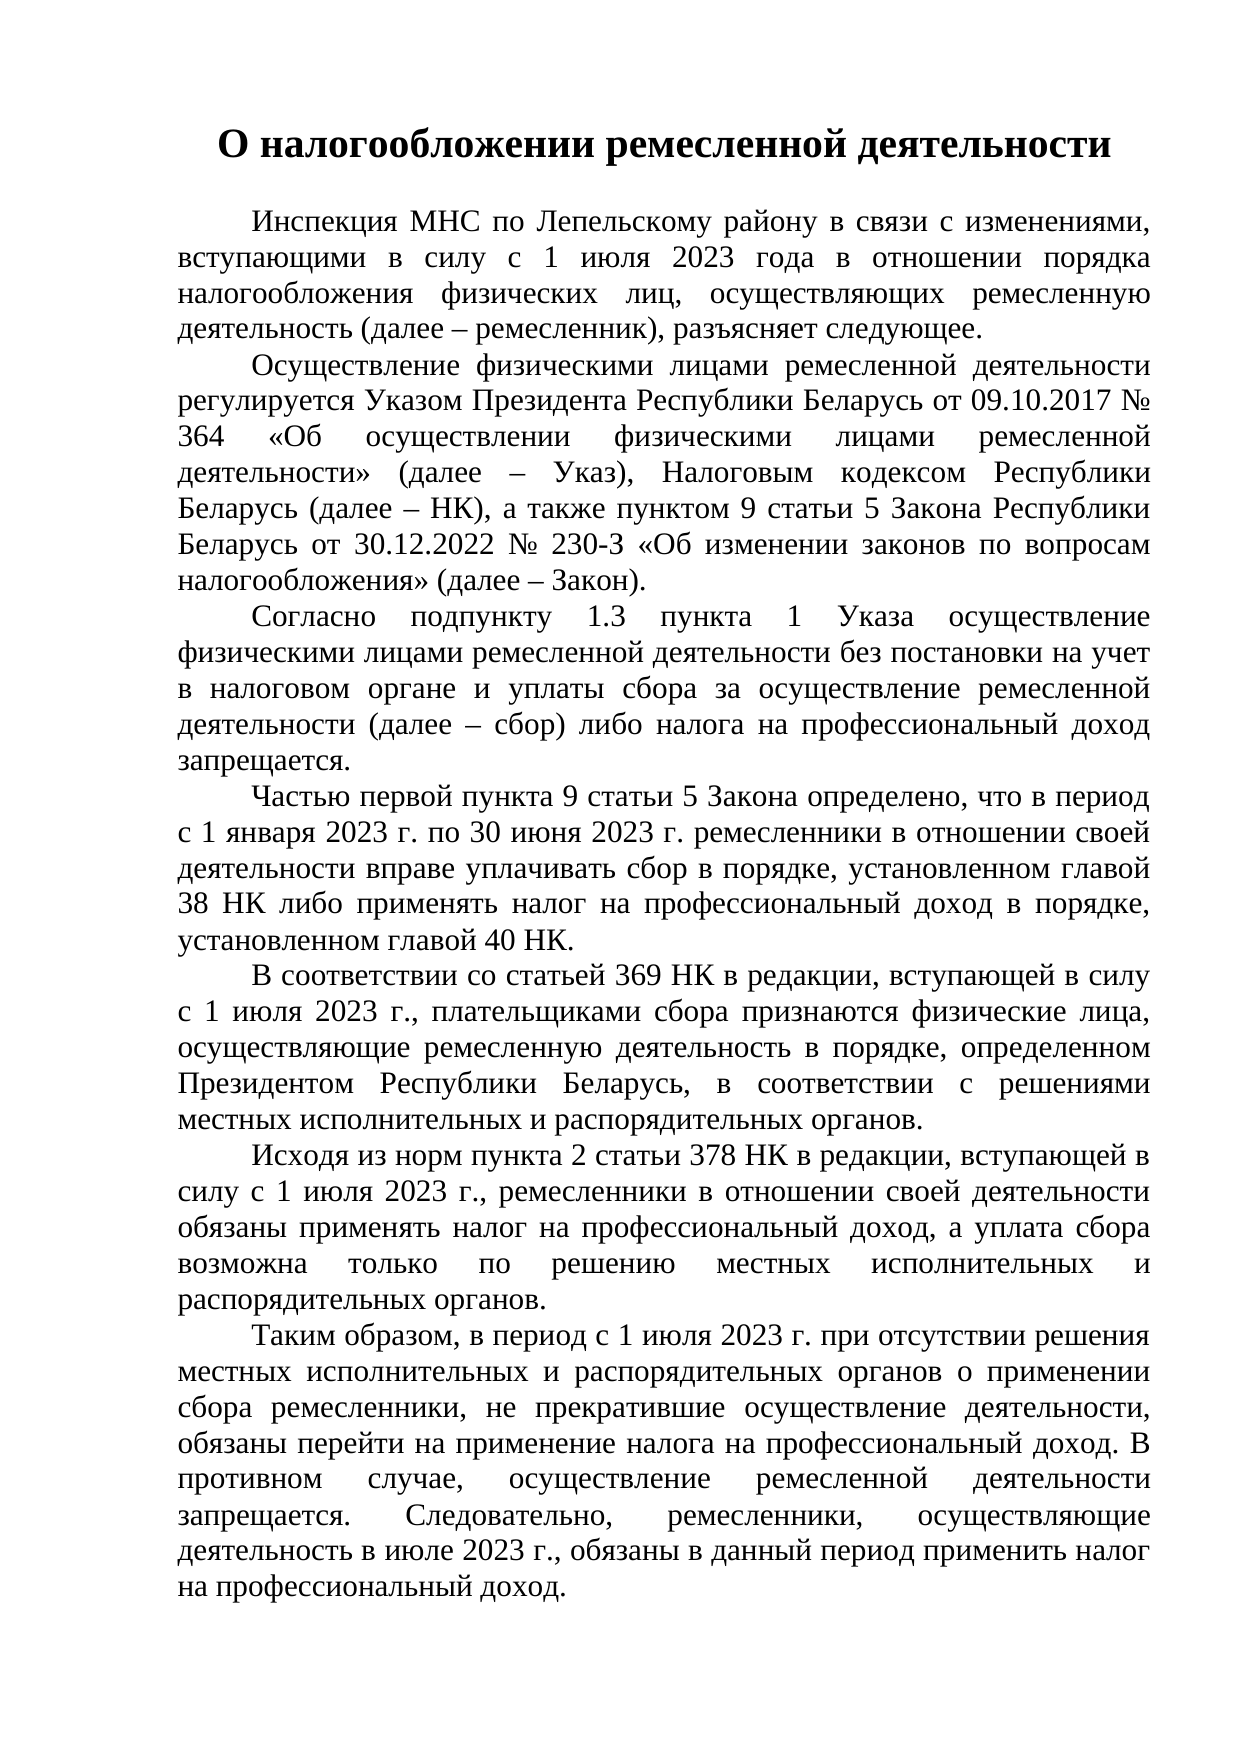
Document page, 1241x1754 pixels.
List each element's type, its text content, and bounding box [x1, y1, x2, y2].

text Таким образом, в период с 1 июля 2023 г. при отсутствии решения местных исполнительных и распорядительных органов о применении сбора ремесленники, не прекратившие осуществление деятельности, обязаны перейти на применение налога на профессиональный доход. В противном случае, осуществление ремесленной деятельности запрещается. Следовательно, ремесленники, осуществляющие деятельность в июле 2023 г., обязаны в данный период применить налог на профессиональный доход. [177, 1316, 1152, 1603]
text Исходя из норм пункта 2 статьи 378 НК в редакции, вступающей в силу с 1 июля 2023 г., ремесленники в отношении своей деятельности обязаны применять налог на профессиональный доход, а уплата сбора возможна только по решению местных исполнительных и распорядительных органов. [177, 1136, 1152, 1316]
text В соответствии со статьей 369 НК в редакции, вступающей в силу с 1 июля 2023 г., плательщиками сбора признаются физические лица, осуществляющие ремесленную деятельность в порядке, определенном Президентом Республики Беларусь, в соответствии с решениями местных исполнительных и распорядительных органов. [177, 957, 1152, 1136]
text Инспекция МНС по Лепельскому району в связи с изменениями, вступающими в силу с 1 июля 2023 года в отношении порядка налогообложения физических лиц, осуществляющих ремесленную деятельность (далее – ремесленник), разъясняет следующее. [177, 202, 1152, 346]
text О налогообложении ремесленной деятельности [177, 118, 1152, 166]
text Осуществление физическими лицами ремесленной деятельности регулируется Указом Президента Республики Беларусь от 09.10.2017 № 364 «Об осуществлении физическими лицами ремесленной деятельности» (далее – Указ), Налоговым кодексом Республики Беларусь (далее – НК), а также пунктом 9 статьи 5 Закона Республики Беларусь от 30.12.2022 № 230-З «Об изменении законов по вопросам налогообложения» (далее – Закон). [177, 346, 1152, 597]
text Согласно подпункту 1.3 пункта 1 Указа осуществление физическими лицами ремесленной деятельности без постановки на учет в налоговом органе и уплаты сбора за осуществление ремесленной деятельности (далее – сбор) либо налога на профессиональный доход запрещается. [177, 597, 1152, 777]
text Частью первой пункта 9 статьи 5 Закона определено, что в период с 1 января 2023 г. по 30 июня 2023 г. ремесленники в отношении своей деятельности вправе уплачивать сбор в порядке, установленном главой 38 НК либо применять налог на профессиональный доход в порядке, установленном главой 40 НК. [177, 777, 1152, 957]
